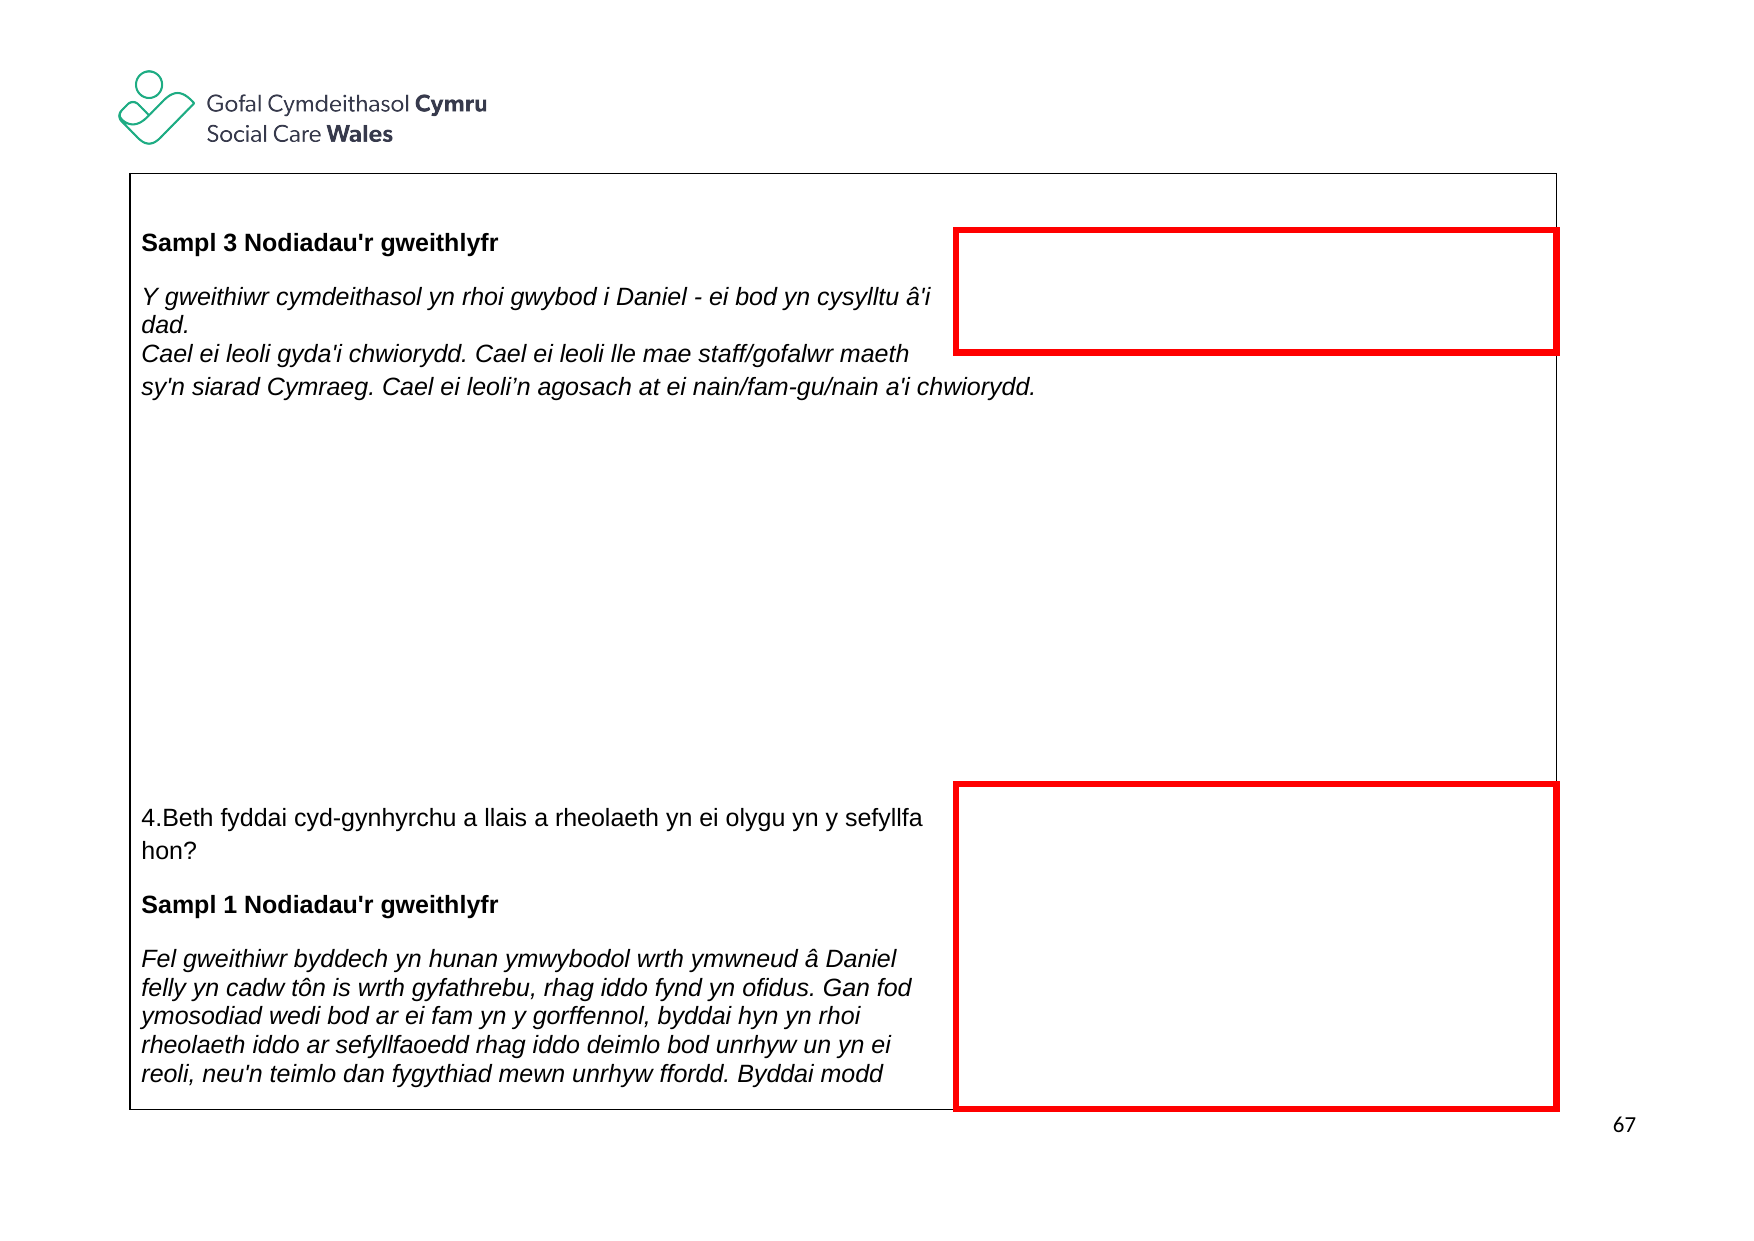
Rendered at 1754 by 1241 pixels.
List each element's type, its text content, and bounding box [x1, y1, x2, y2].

picture [118, 70, 487, 145]
